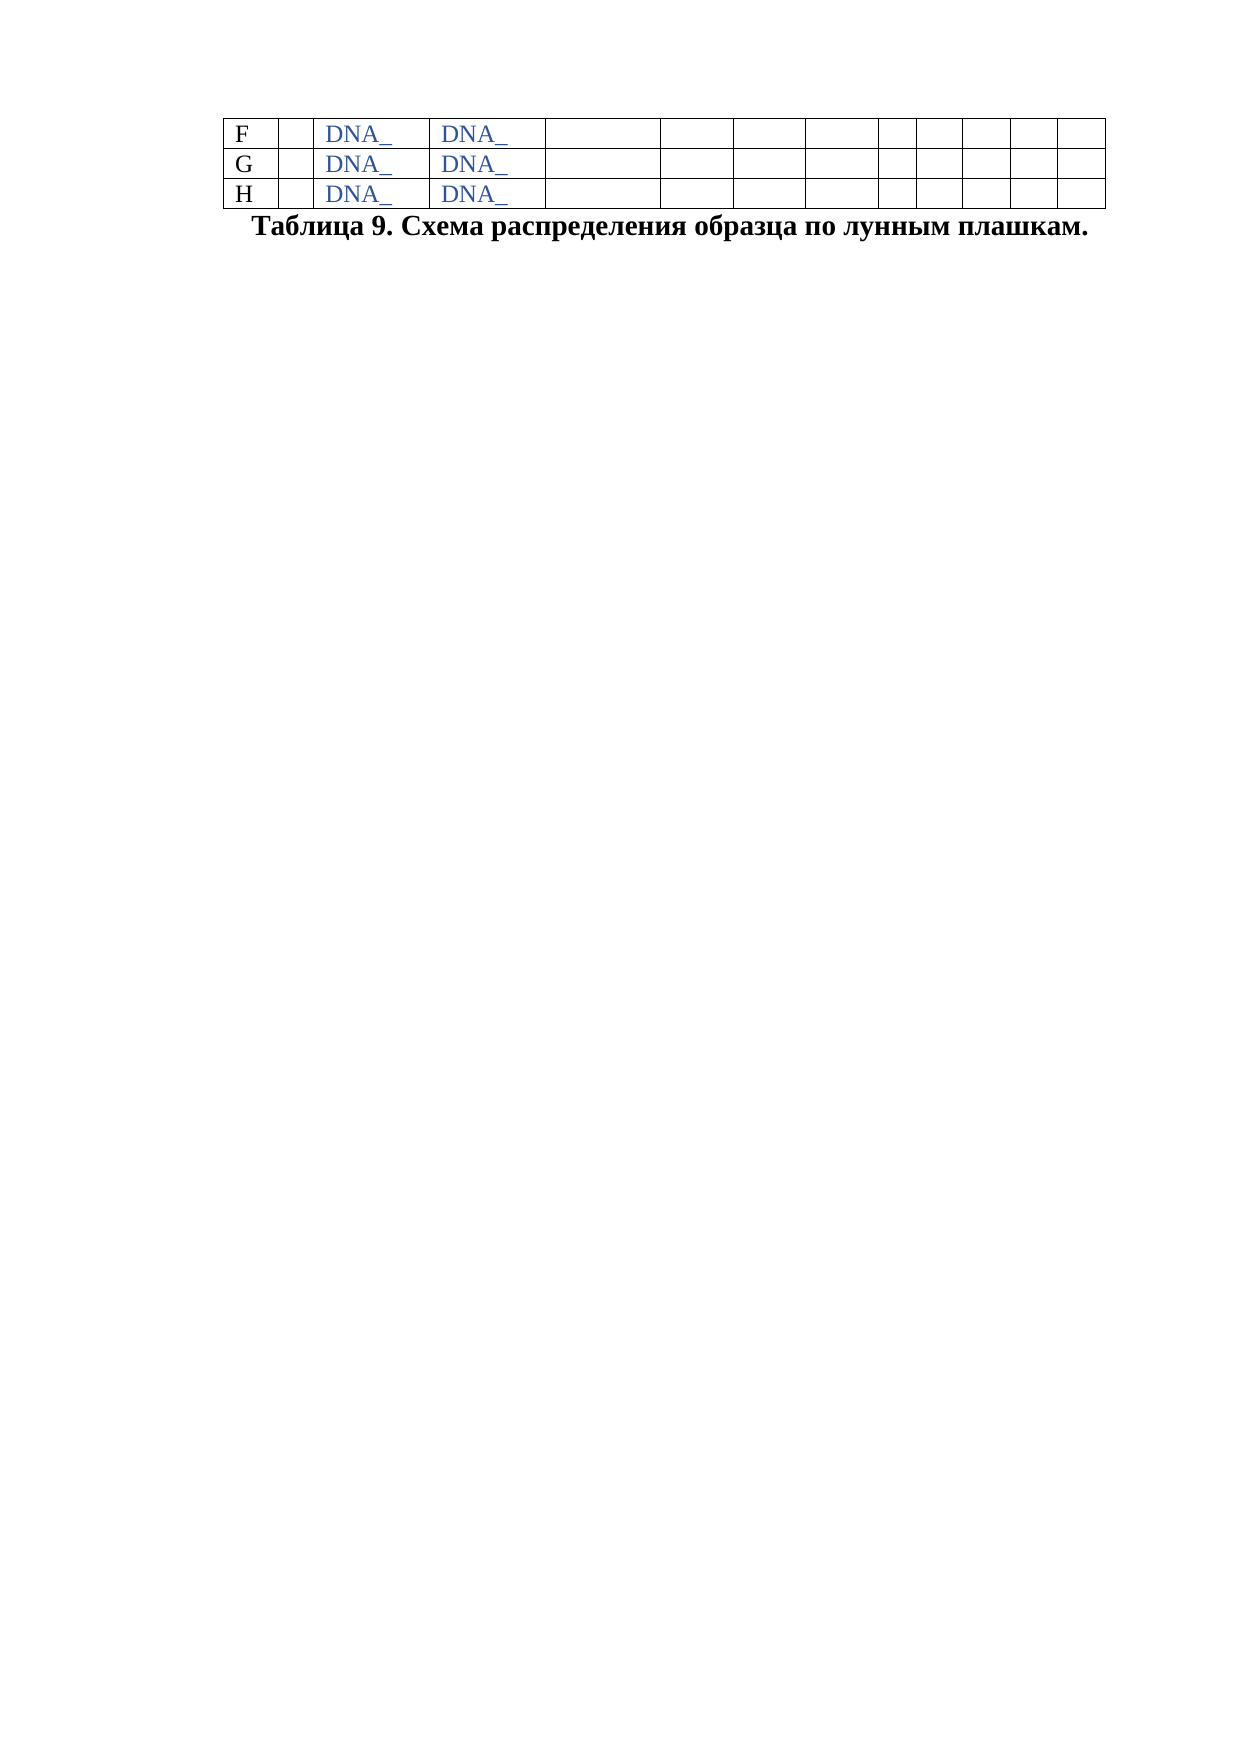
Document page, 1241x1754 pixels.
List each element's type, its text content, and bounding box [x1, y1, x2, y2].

table_cell [963, 119, 1010, 148]
table_cell [1058, 179, 1105, 207]
table_cell DNA_ [430, 119, 545, 148]
table_cell [661, 149, 733, 178]
table_cell [279, 149, 313, 178]
table_cell H [224, 179, 278, 207]
table_cell [917, 119, 962, 148]
table_cell [963, 149, 1010, 178]
table_cell [1011, 149, 1057, 178]
table_cell [546, 119, 660, 148]
table_cell [546, 149, 660, 178]
table_cell [734, 179, 805, 207]
table_cell [1058, 149, 1105, 178]
table_cell [1011, 119, 1057, 148]
table_cell [879, 179, 916, 207]
table_cell F [224, 119, 278, 148]
table_cell [879, 119, 916, 148]
table_cell DNA_ [314, 149, 429, 178]
table_cell [1011, 179, 1057, 207]
table_cell [806, 119, 878, 148]
table_cell DNA_ [314, 179, 429, 207]
table_cell [734, 119, 805, 148]
table_cell [279, 119, 313, 148]
table_cell [1058, 119, 1105, 148]
table_cell DNA_ [314, 119, 429, 148]
table_cell [806, 149, 878, 178]
text Таблица 9. Схема распределения образца по лунным плашкам. [177, 208, 1152, 242]
table_cell [279, 179, 313, 207]
table_cell DNA_ [430, 149, 545, 178]
table_cell [661, 179, 733, 207]
table_cell DNA_ [430, 179, 545, 207]
table_cell [806, 179, 878, 207]
table_cell [546, 179, 660, 207]
table_cell [661, 119, 733, 148]
table_cell G [224, 149, 278, 178]
table_cell [917, 149, 962, 178]
table_cell [879, 149, 916, 178]
table_cell [917, 179, 962, 207]
table_cell [963, 179, 1010, 207]
table_cell [734, 149, 805, 178]
